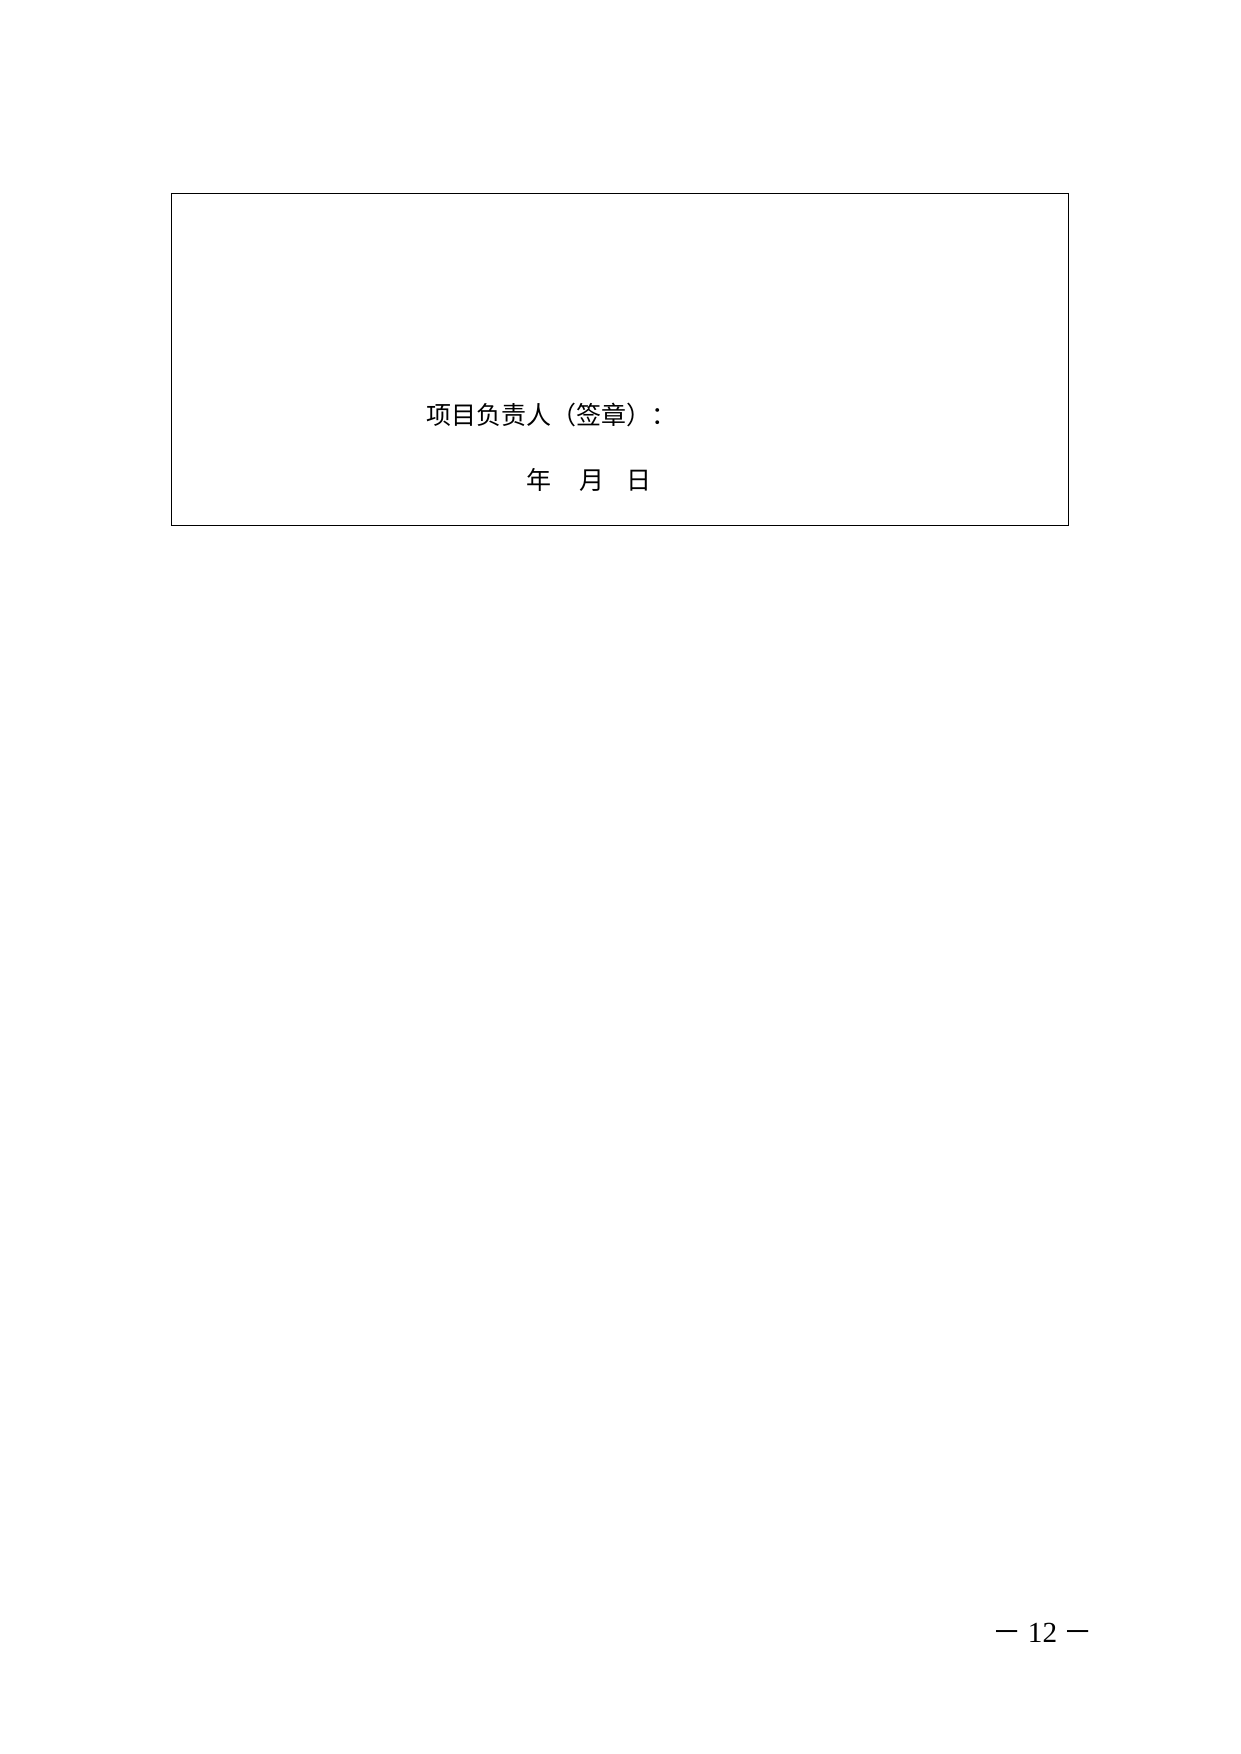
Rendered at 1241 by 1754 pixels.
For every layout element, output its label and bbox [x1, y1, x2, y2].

table_cell [172, 194, 1068, 525]
